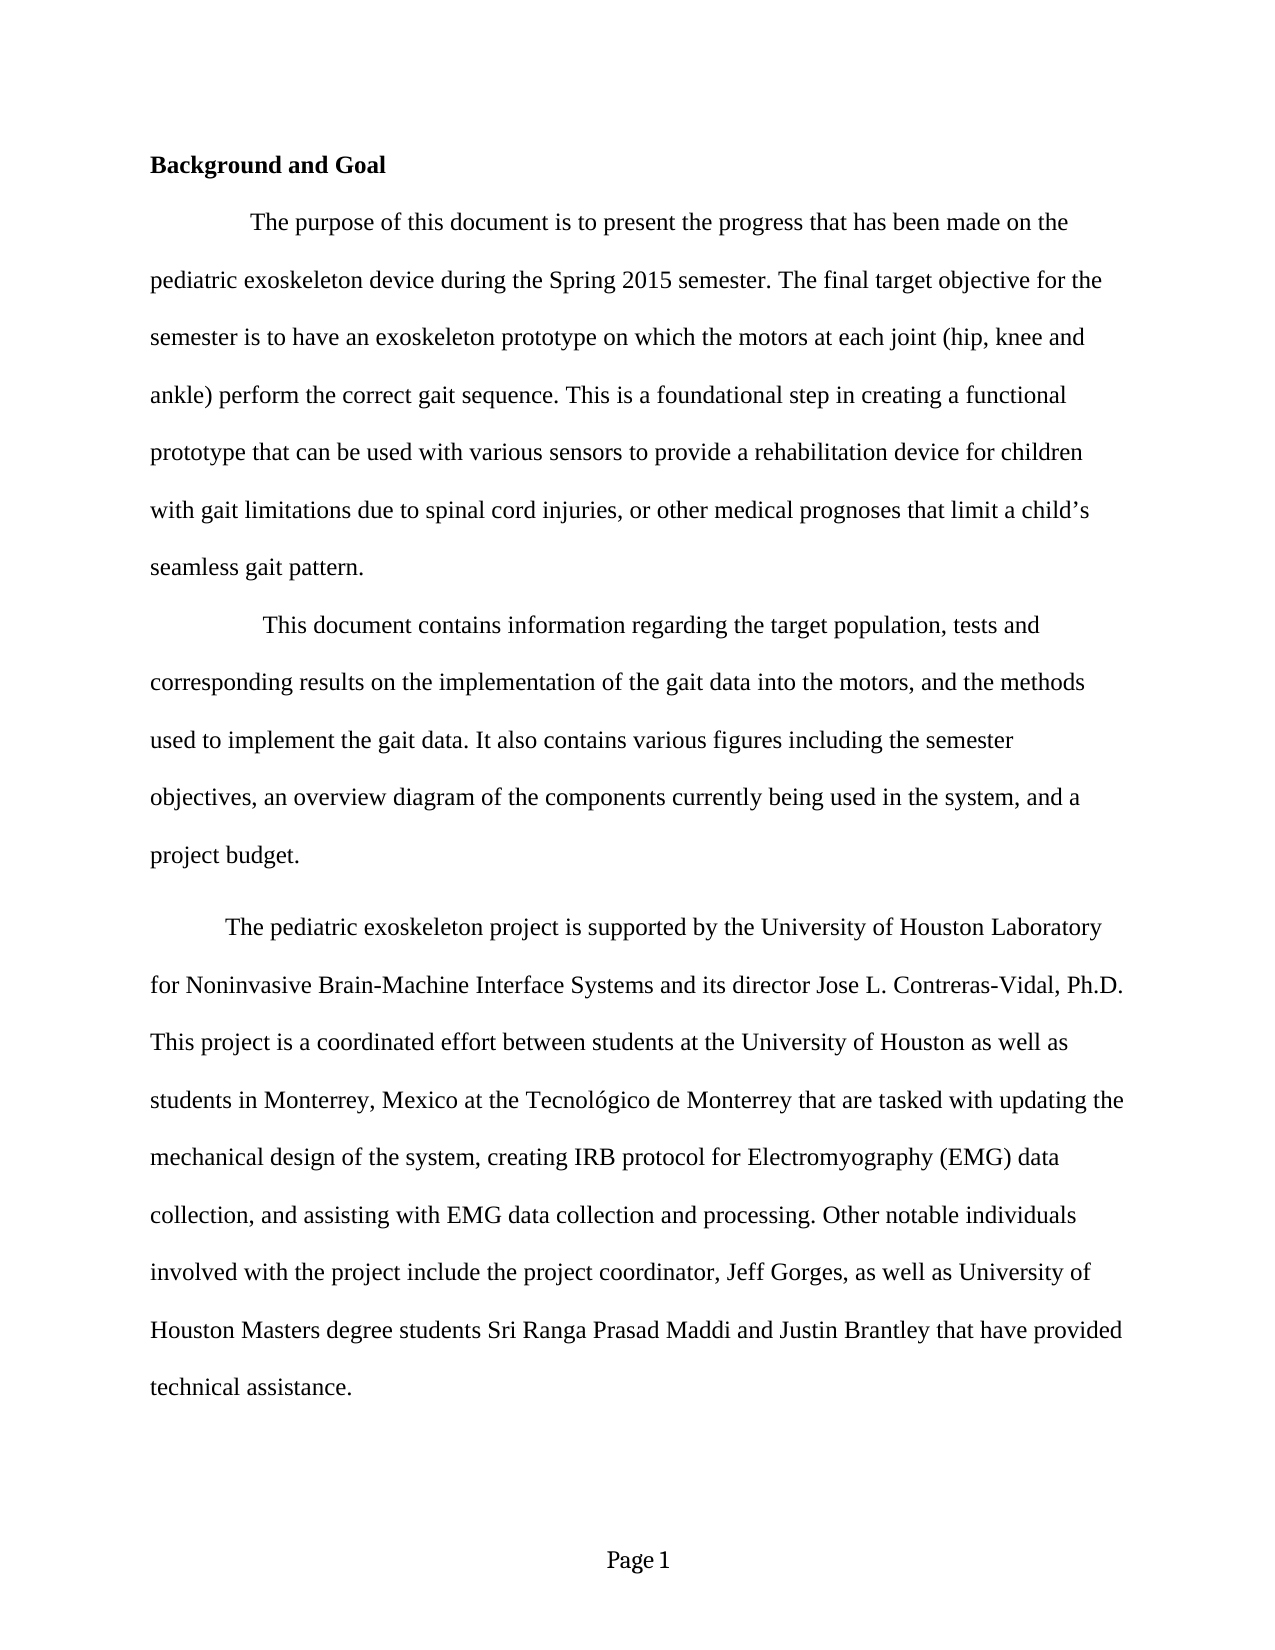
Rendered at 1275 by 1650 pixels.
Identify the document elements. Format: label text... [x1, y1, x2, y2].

text The pediatric exoskeleton project is supported by the University of Houston Laboratory for Noninvasive Brain-Machine Interface Systems and its director Jose L. Contreras-Vidal, Ph.D. This project is a coordinated effort between students at the University of Houston as well as students in Monterrey, Mexico at the Tecnológico de Monterrey that are tasked with updating the mechanical design of the system, creating IRB protocol for Electromyography (EMG) data collection, and assisting with EMG data collection and processing. Other notable individuals involved with the project include the project coordinator, Jeff Gorges, as well as University of Houston Masters degree students Sri Ranga Prasad Maddi and Justin Brantley that have provided technical assistance. [150, 912, 1125, 1401]
text This document contains information regarding the target population, tests and corresponding results on the implementation of the gait data into the motors, and the methods used to implement the gait data. It also contains various figures including the semester objectives, an overview diagram of the components currently being used in the system, and a project budget. [150, 610, 1125, 869]
text The purpose of this document is to present the progress that has been made on the pediatric exoskeleton device during the Spring 2015 semester. The final target objective for the semester is to have an exoskeleton prototype on which the motors at each joint (hip, knee and ankle) perform the correct gait sequence. This is a foundational step in creating a functional prototype that can be used with various sensors to provide a rehabilitation device for children with gait limitations due to spinal cord injuries, or other medical prognoses that limit a child’s seamless gait pattern. [150, 207, 1125, 581]
subtitle Background and Goal [150, 150, 1125, 179]
